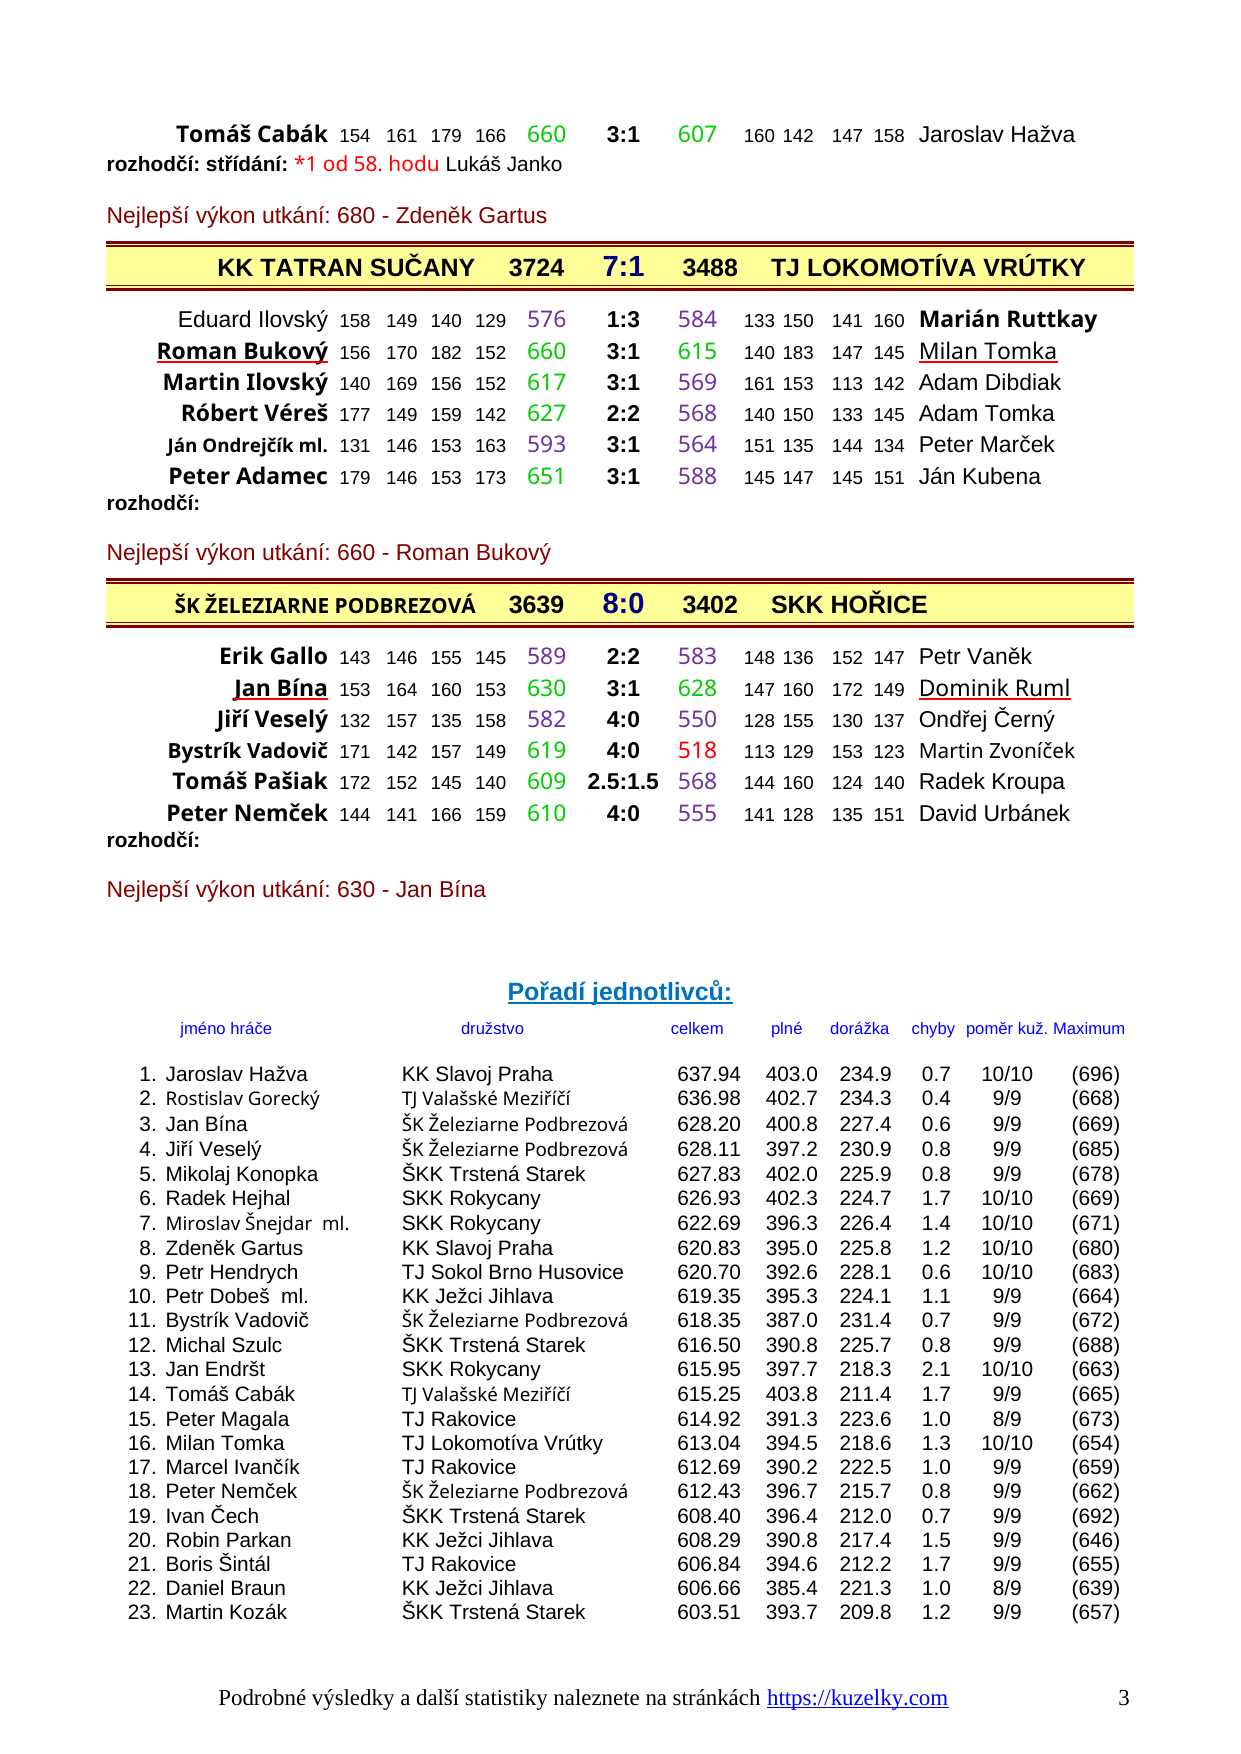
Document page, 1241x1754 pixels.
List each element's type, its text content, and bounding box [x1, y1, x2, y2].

text 4. Jiří Veselý ŠK Železiarne Podbrezová 628.11 397.2 230.9 0.8 9/9 (685) [106, 1137, 1134, 1162]
text 9. Petr Hendrych TJ Sokol Brno Husovice 620.70 392.6 228.1 0.6 10/10 (683) [106, 1260, 1134, 1284]
text Eduard Ilovský 158 149 140 129 576 1:3 584 133 150 141 160 Marián Ruttkay [106, 303, 1134, 334]
text Tomáš Cabák 154 161 179 166 660 3:1 607 160 142 147 158 Jaroslav Hažva [106, 118, 1134, 149]
text 14. Tomáš Cabák TJ Valašské Meziříčí 615.25 403.8 211.4 1.7 9/9 (665) [106, 1381, 1134, 1407]
text Martin Ilovský 140 169 156 152 617 3:1 569 161 153 113 142 Adam Dibdiak [106, 366, 1134, 397]
text 11. Bystrík Vadovič ŠK Železiarne Podbrezová 618.35 387.0 231.4 0.7 9/9 (672) [106, 1308, 1134, 1333]
text 17. Marcel Ivančík TJ Rakovice 612.69 390.2 222.5 1.0 9/9 (659) [106, 1454, 1134, 1478]
text Jan Bína 153 164 160 153 630 3:1 628 147 160 172 149 Dominik Ruml [106, 672, 1134, 703]
text 13. Jan Endršt SKK Rokycany 615.95 397.7 218.3 2.1 10/10 (663) [106, 1357, 1134, 1381]
text 6. Radek Hejhal SKK Rokycany 626.93 402.3 224.7 1.7 10/10 (669) [106, 1186, 1134, 1210]
text 16. Milan Tomka TJ Lokomotíva Vrútky 613.04 394.5 218.6 1.3 10/10 (654) [106, 1431, 1134, 1454]
text 12. Michal Szulc ŠKK Trstená Starek 616.50 390.8 225.7 0.8 9/9 (688) [106, 1333, 1134, 1357]
text 7. Miroslav Šnejdar ml. SKK Rokycany 622.69 396.3 226.4 1.4 10/10 (671) [106, 1210, 1134, 1236]
text rozhodčí: [106, 491, 1134, 515]
text Tomáš Pašiak 172 152 145 140 609 2.5:1.5 568 144 160 124 140 Radek Kroupa [106, 765, 1134, 797]
text 8. Zdeněk Gartus KK Slavoj Praha 620.83 395.0 225.8 1.2 10/10 (680) [106, 1236, 1134, 1260]
text 15. Peter Magala TJ Rakovice 614.92 391.3 223.6 1.0 8/9 (673) [106, 1407, 1134, 1431]
text 2. Rostislav Gorecký TJ Valašské Meziříčí 636.98 402.7 234.3 0.4 9/9 (668) [106, 1086, 1134, 1111]
text Peter Adamec 179 146 153 173 651 3:1 588 145 147 145 151 Ján Kubena [106, 459, 1134, 491]
text 19. Ivan Čech ŠKK Trstená Starek 608.40 396.4 212.0 0.7 9/9 (692) [106, 1504, 1134, 1528]
text 18. Peter Nemček ŠK Železiarne Podbrezová 612.43 396.7 215.7 0.8 9/9 (662) [106, 1478, 1134, 1504]
text Nejlepší výkon utkání: 630 - Jan Bína [106, 876, 1134, 902]
text 3. Jan Bína ŠK Železiarne Podbrezová 628.20 400.8 227.4 0.6 9/9 (669) [106, 1111, 1134, 1137]
text Nejlepší výkon utkání: 660 - Roman Bukový [106, 539, 1134, 565]
text Pořadí jednotlivců: [94, 977, 1145, 1006]
text Peter Nemček 144 141 166 159 610 4:0 555 141 128 135 151 David Urbánek [106, 797, 1134, 828]
text 23. Martin Kozák ŠKK Trstená Starek 603.51 393.7 209.8 1.2 9/9 (657) [106, 1600, 1134, 1624]
text Erik Gallo 143 146 155 145 589 2:2 583 148 136 152 147 Petr Vaněk [106, 640, 1134, 672]
text 21. Boris Šintál TJ Rakovice 606.84 394.6 212.2 1.7 9/9 (655) [106, 1552, 1134, 1576]
text 1. Jaroslav Hažva KK Slavoj Praha 637.94 403.0 234.9 0.7 10/10 (696) [106, 1062, 1134, 1086]
text Bystrík Vadovič 171 142 157 149 619 4:0 518 113 129 153 123 Martin Zvoníček [106, 734, 1134, 765]
text Ján Ondrejčík ml. 131 146 153 163 593 3:1 564 151 135 144 134 Peter Marček [106, 428, 1134, 459]
text ŠK Železiarne Podbrezová 3639 8:0 3402 SKK Hořice [106, 584, 1134, 622]
text 10. Petr Dobeš ml. KK Ježci Jihlava 619.35 395.3 224.1 1.1 9/9 (664) [106, 1284, 1134, 1308]
text rozhodčí: střídání: *1 od 58. hodu Lukáš Janko [106, 149, 1134, 178]
text Róbert Véreš 177 149 159 142 627 2:2 568 140 150 133 145 Adam Tomka [106, 397, 1134, 428]
text Roman Bukový 156 170 182 152 660 3:1 615 140 183 147 145 Milan Tomka [106, 334, 1134, 366]
text 22. Daniel Braun KK Ježci Jihlava 606.66 385.4 221.3 1.0 8/9 (639) [106, 1576, 1134, 1600]
text jméno hráče družstvo celkem plné dorážka chyby poměr kuž. Maximum [106, 1019, 1134, 1038]
text rozhodčí: [106, 828, 1134, 852]
text 5. Mikolaj Konopka ŠKK Trstená Starek 627.83 402.0 225.9 0.8 9/9 (678) [106, 1162, 1134, 1186]
text Nejlepší výkon utkání: 680 - Zdeněk Gartus [106, 202, 1134, 228]
text 20. Robin Parkan KK Ježci Jihlava 608.29 390.8 217.4 1.5 9/9 (646) [106, 1528, 1134, 1552]
text Jiří Veselý 132 157 135 158 582 4:0 550 128 155 130 137 Ondřej Černý [106, 703, 1134, 734]
text KK Tatran Sučany 3724 7:1 3488 TJ Lokomotíva Vrútky [106, 247, 1134, 285]
